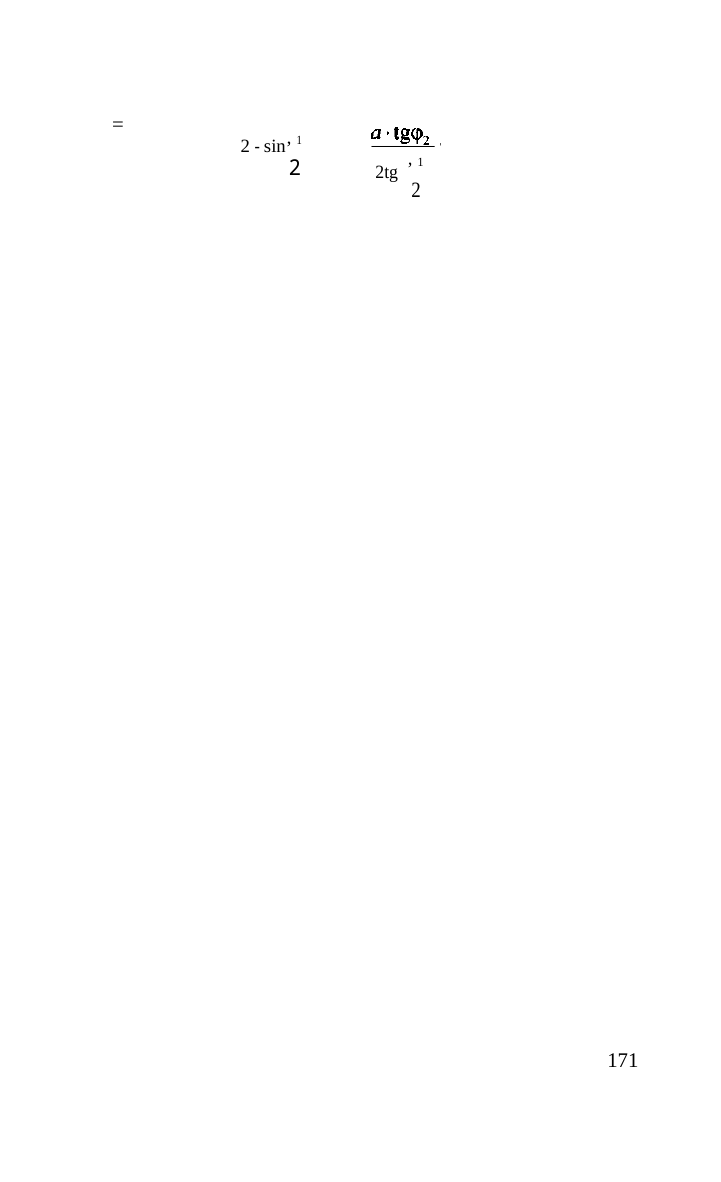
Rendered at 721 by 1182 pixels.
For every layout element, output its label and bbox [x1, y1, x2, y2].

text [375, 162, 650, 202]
picture [370, 127, 441, 147]
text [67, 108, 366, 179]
